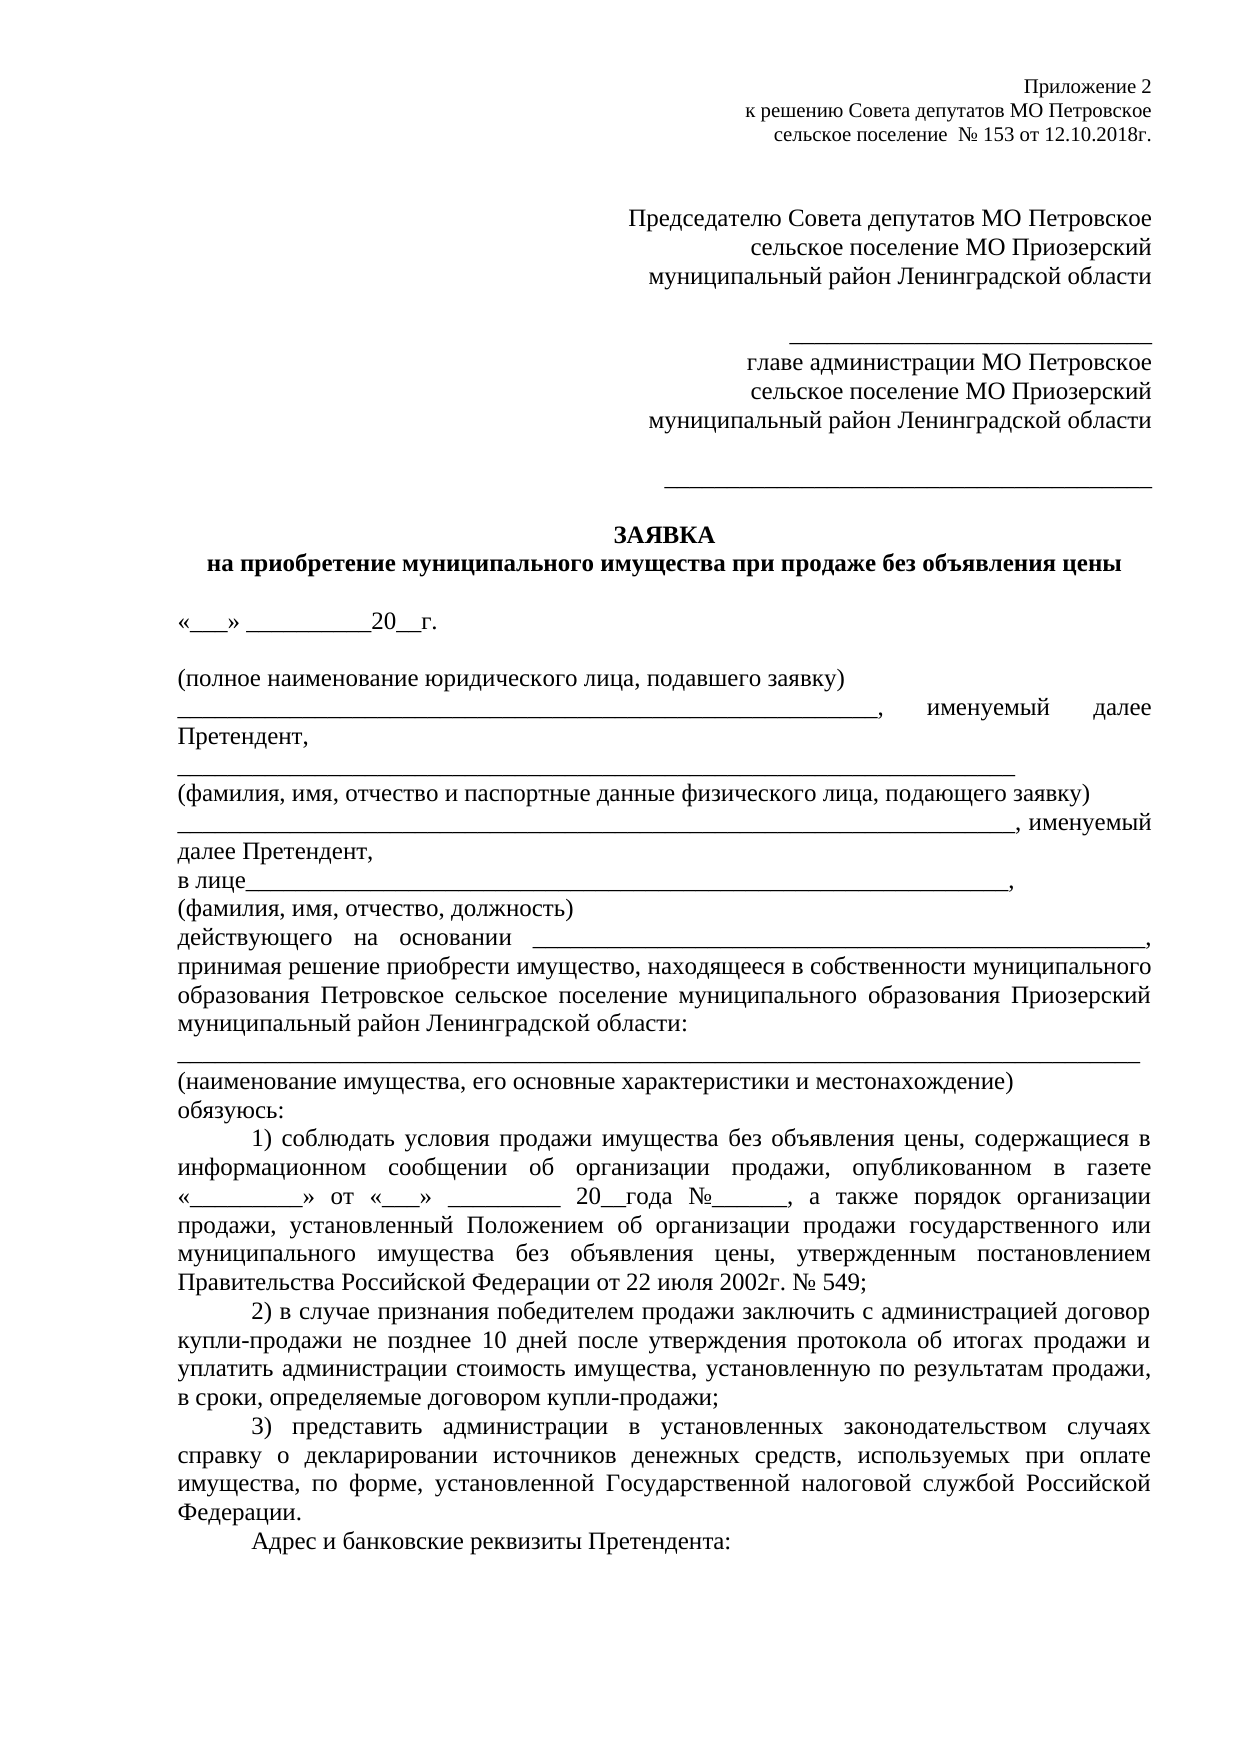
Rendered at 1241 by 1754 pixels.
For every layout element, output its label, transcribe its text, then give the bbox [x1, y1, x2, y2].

text (фамилия, имя, отчество и паспортные данные физического лица, подающего заявку) [177, 778, 1152, 807]
text ___________________________________________________________________ [177, 750, 1152, 778]
text ________________________________________________________, именуемый далее Претендент, [177, 692, 1152, 750]
text главе администрации МО Петровское [177, 347, 1152, 376]
text «___» __________20__г. [177, 606, 1152, 635]
text к решению Совета депутатов МО Петровское [177, 98, 1152, 122]
text Председателю Совета депутатов МО Петровское сельское поселение МО Приозерский [177, 203, 1152, 261]
text _____________________________________________________________________________ [177, 1037, 1152, 1066]
text сельское поселение № 153 от 12.10.2018г. [177, 122, 1152, 146]
text Адрес и банковские реквизиты Претендента: [177, 1526, 1152, 1555]
text (полное наименование юридического лица, подавшего заявку) [177, 663, 1152, 692]
text муниципальный район Ленинградской области [177, 405, 1152, 433]
text 1) соблюдать условия продажи имущества без объявления цены, содержащиеся в информационном сообщении об организации продажи, опубликованном в газете «_________» от «___» _________ 20__года №______, а также порядок организации продажи, установленный Положением об организации продажи государственного или муниципального имущества без объявления цены, утвержденным постановлением Правительства Российской Федерации от 22 июля 2002г. № 549; [177, 1123, 1152, 1296]
text на приобретение муниципального имущества при продаже без объявления цены [177, 548, 1152, 577]
text действующего на основании _________________________________________________, принимая решение приобрести имущество, находящееся в собственности муниципального образования Петровское сельское поселение муниципального образования Приозерский муниципальный район Ленинградской области: [177, 922, 1152, 1037]
text обязуюсь: [177, 1095, 1152, 1123]
text муниципальный район Ленинградской области [177, 261, 1152, 290]
text в лице_____________________________________________________________, [177, 865, 1152, 893]
text ___________________________________________________________________, именуемый далее Претендент, [177, 807, 1152, 865]
text (наименование имущества, его основные характеристики и местонахождение) [177, 1066, 1152, 1095]
text ЗАЯВКА [177, 520, 1152, 548]
text _____________________________ [177, 318, 1152, 347]
text _______________________________________ [177, 462, 1152, 491]
text Приложение 2 [177, 74, 1152, 98]
text 2) в случае признания победителем продажи заключить с администрацией договор купли-продажи не позднее 10 дней после утверждения протокола об итогах продажи и уплатить администрации стоимость имущества, установленную по результатам продажи, в сроки, определяемые договором купли-продажи; [177, 1296, 1152, 1411]
text сельское поселение МО Приозерский [177, 376, 1152, 405]
text (фамилия, имя, отчество, должность) [177, 893, 1152, 922]
text 3) представить администрации в установленных законодательством случаях справку о декларировании источников денежных средств, используемых при оплате имущества, по форме, установленной Государственной налоговой службой Российской Федерации. [177, 1411, 1152, 1526]
